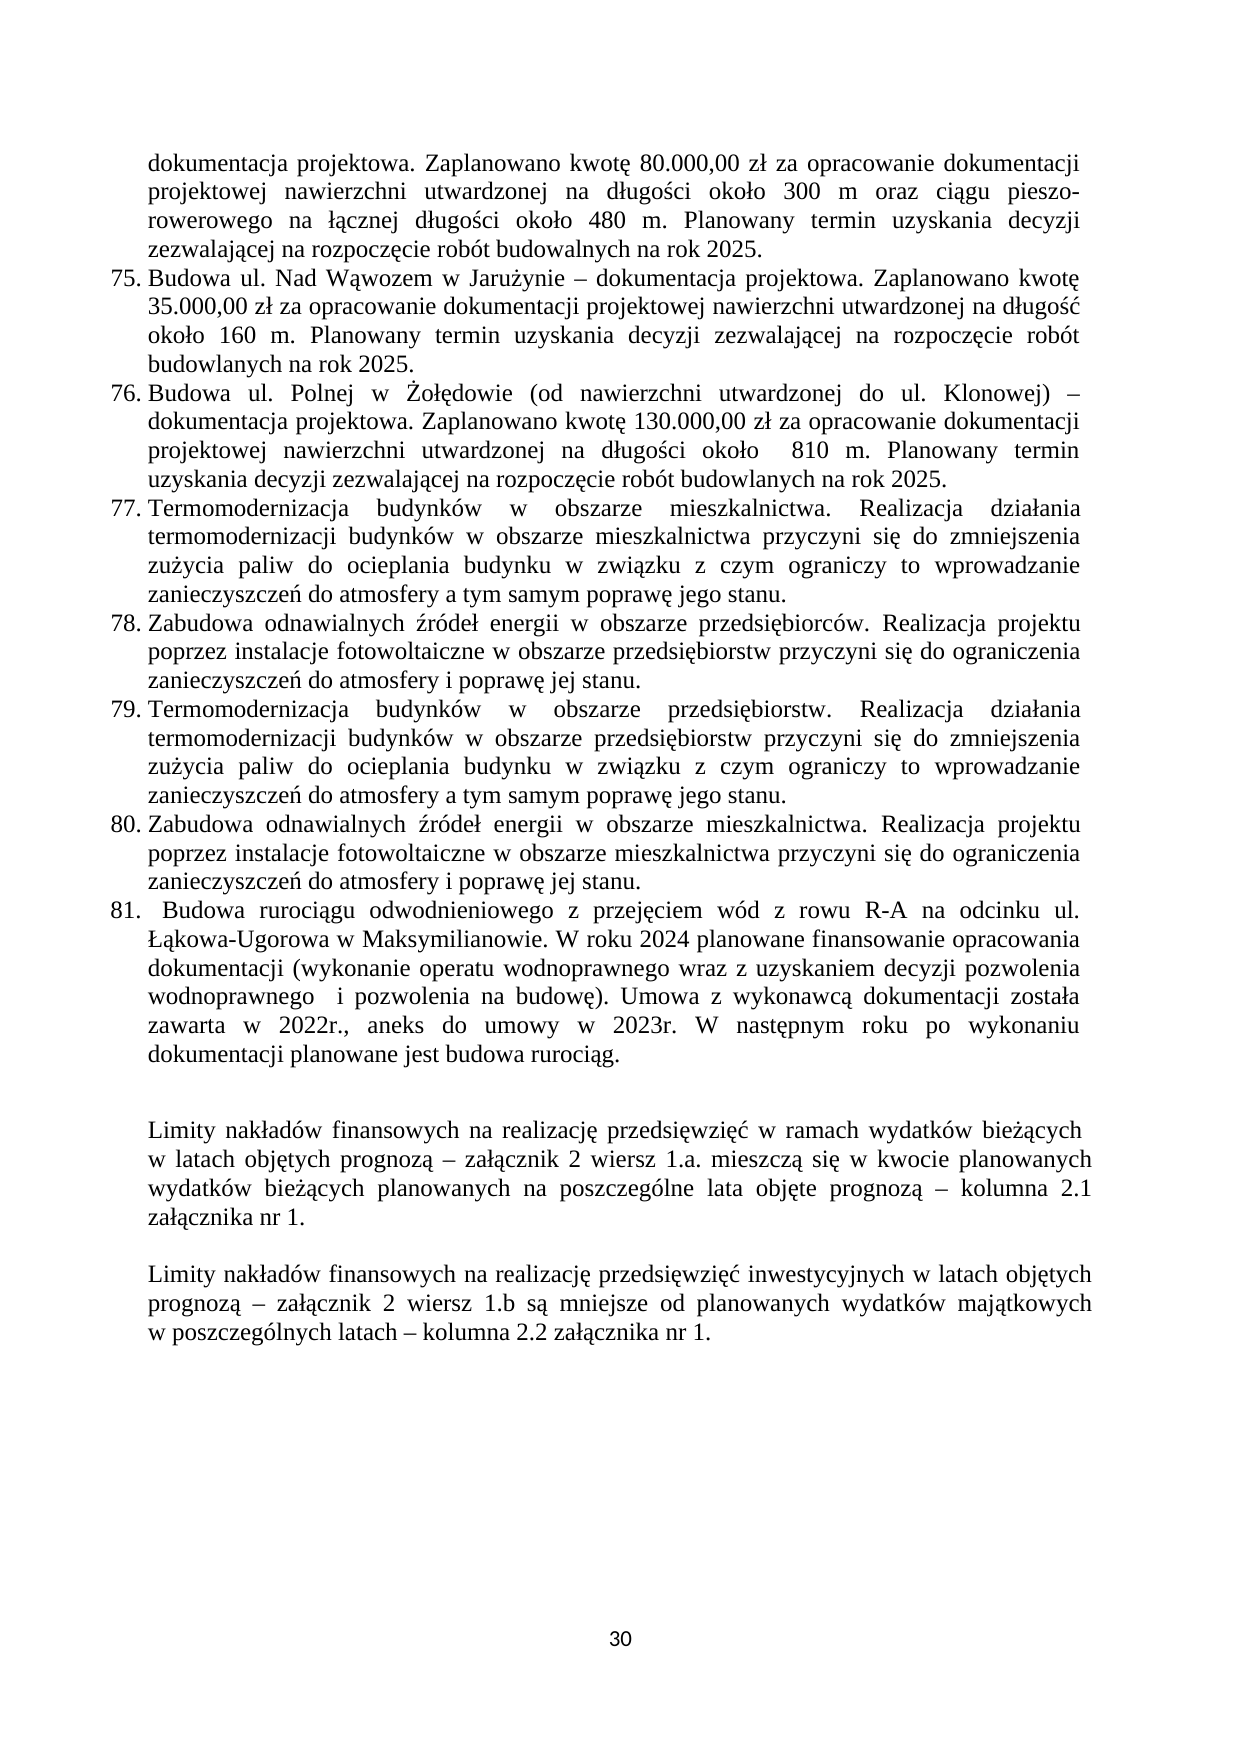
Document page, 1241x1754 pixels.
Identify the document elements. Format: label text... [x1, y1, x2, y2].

list Budowa ul. Nad Wąwozem w Jarużynie – dokumentacja projektowa. Zaplanowano kwotę 35.000,00 zł za opracowanie dokumentacji projektowej nawierzchni utwardzonej na długość około 160 m. Planowany termin uzyskania decyzji zezwalającej na rozpoczęcie robót budowlanych na rok 2025. [110, 263, 1081, 378]
list Budowa ul. Polnej w Żołędowie (od nawierzchni utwardzonej do ul. Klonowej) – dokumentacja projektowa. Zaplanowano kwotę 130.000,00 zł za opracowanie dokumentacji projektowej nawierzchni utwardzonej na długości około 810 m. Planowany termin uzyskania decyzji zezwalającej na rozpoczęcie robót budowlanych na rok 2025. [110, 378, 1081, 493]
text Limity nakładów finansowych na realizację przedsięwzięć inwestycyjnych w latach objętych prognozą – załącznik 2 wiersz 1.b są mniejsze od planowanych wydatków majątkowych w poszczególnych latach – kolumna 2.2 załącznika nr 1. [148, 1259, 1093, 1345]
list Termomodernizacja budynków w obszarze przedsiębiorstw. Realizacja działania termomodernizacji budynków w obszarze przedsiębiorstw przyczyni się do zmniejszenia zużycia paliw do ocieplania budynku w związku z czym ograniczy to wprowadzanie zanieczyszczeń do atmosfery a tym samym poprawę jego stanu. [110, 694, 1081, 809]
list Zabudowa odnawialnych źródeł energii w obszarze mieszkalnictwa. Realizacja projektu poprzez instalacje fotowoltaiczne w obszarze mieszkalnictwa przyczyni się do ograniczenia zanieczyszczeń do atmosfery i poprawę jej stanu. [110, 809, 1081, 895]
list Budowa rurociągu odwodnieniowego z przejęciem wód z rowu R-A na odcinku ul. Łąkowa-Ugorowa w Maksymilianowie. W roku 2024 planowane finansowanie opracowania dokumentacji (wykonanie operatu wodnoprawnego wraz z uzyskaniem decyzji pozwolenia wodnoprawnego i pozwolenia na budowę). Umowa z wykonawcą dokumentacji została zawarta w 2022r., aneks do umowy w 2023r. W następnym roku po wykonaniu dokumentacji planowane jest budowa rurociąg. [110, 895, 1081, 1068]
text Limity nakładów finansowych na realizację przedsięwzięć w ramach wydatków bieżących w latach objętych prognozą – załącznik 2 wiersz 1.a. mieszczą się w kwocie planowanych wydatków bieżących planowanych na poszczególne lata objęte prognozą – kolumna 2.1 załącznika nr 1. [148, 1115, 1093, 1230]
list Zabudowa odnawialnych źródeł energii w obszarze przedsiębiorców. Realizacja projektu poprzez instalacje fotowoltaiczne w obszarze przedsiębiorstw przyczyni się do ograniczenia zanieczyszczeń do atmosfery i poprawę jej stanu. [110, 608, 1081, 694]
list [110, 148, 1081, 263]
list Termomodernizacja budynków w obszarze mieszkalnictwa. Realizacja działania termomodernizacji budynków w obszarze mieszkalnictwa przyczyni się do zmniejszenia zużycia paliw do ocieplania budynku w związku z czym ograniczy to wprowadzanie zanieczyszczeń do atmosfery a tym samym poprawę jego stanu. [110, 493, 1081, 608]
